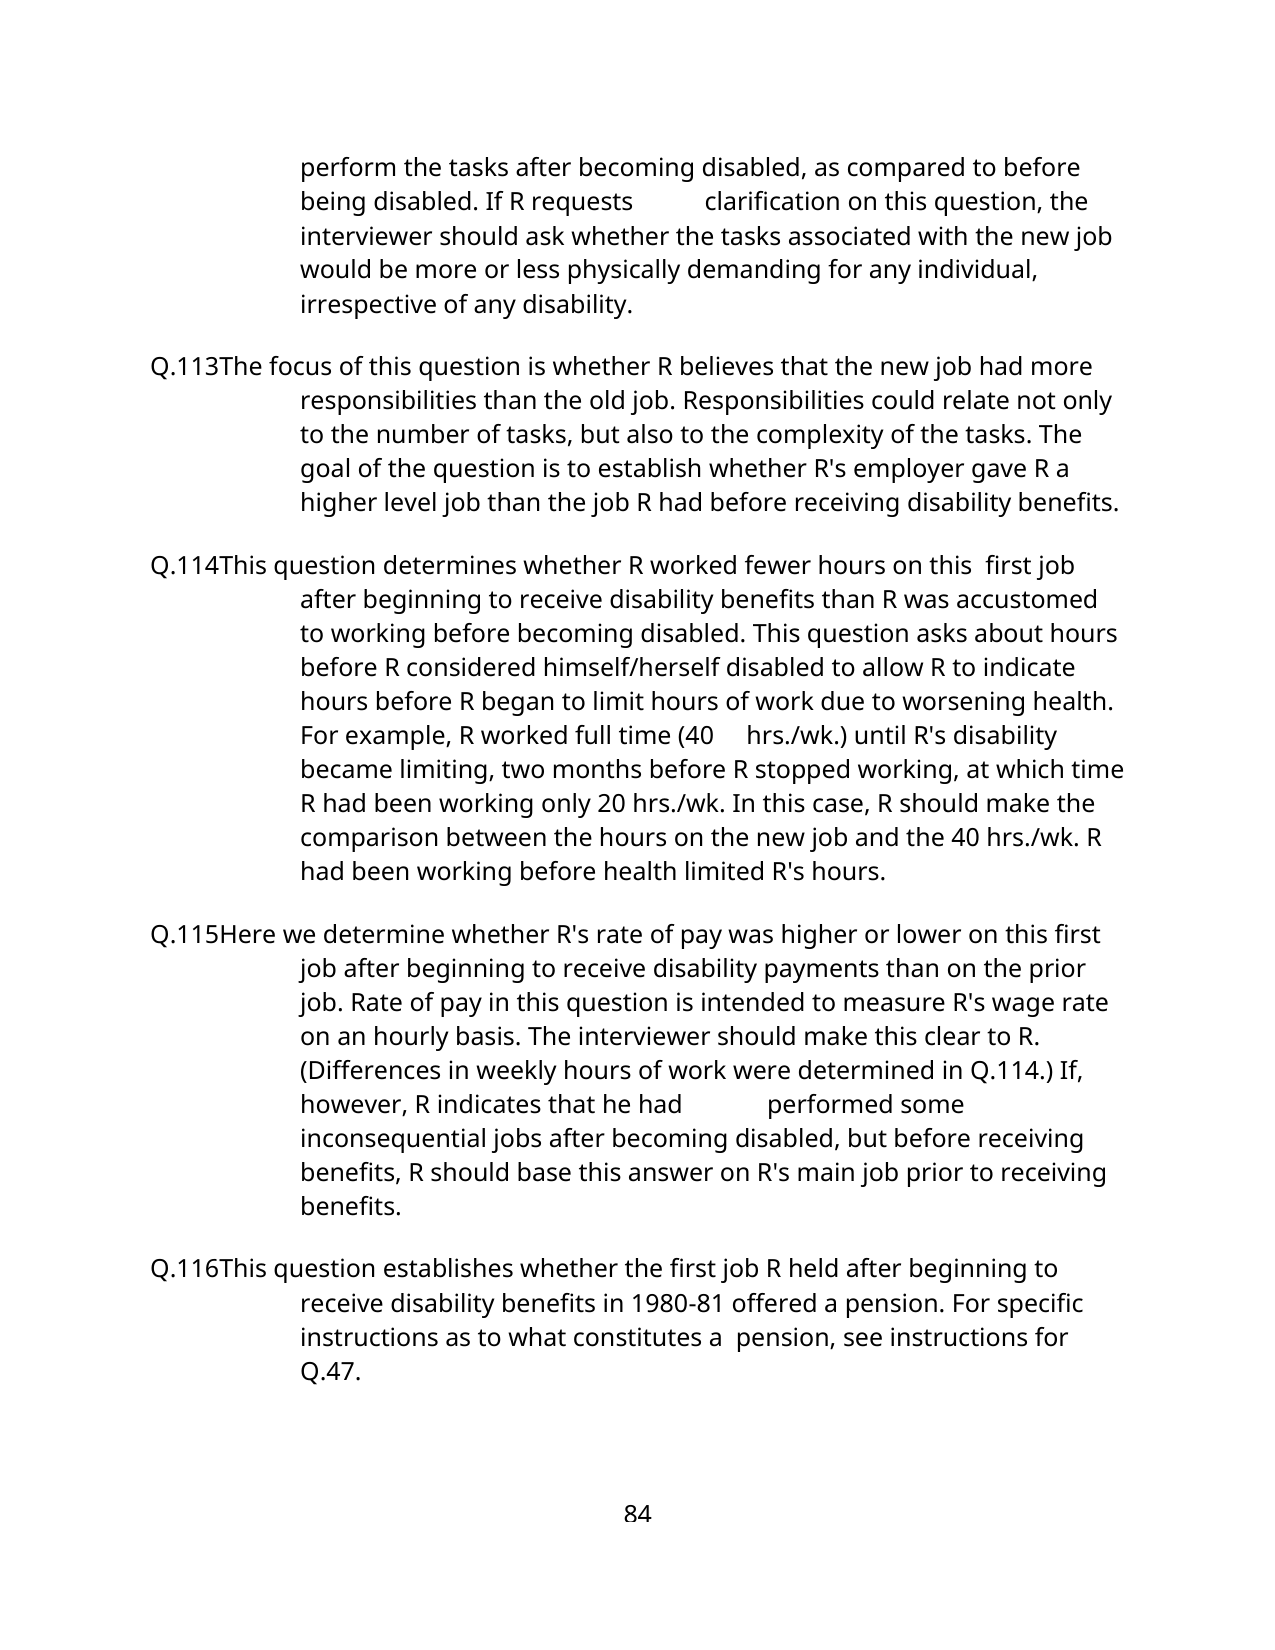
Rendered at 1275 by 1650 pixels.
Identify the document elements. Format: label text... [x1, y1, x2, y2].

text Q.115Here we determine whether R's rate of pay was higher or lower on this first job after beginning to receive disability payments than on the prior job. Rate of pay in this question is intended to measure R's wage rate on an hourly basis. The interviewer should make this clear to R. (Differences in weekly hours of work were determined in Q.114.) If, however, R indicates that he had performed some inconsequential jobs after becoming disabled, but before receiving benefits, R should base this answer on R's main job prior to receiving benefits. [150, 916, 1125, 1223]
text Q.113The focus of this question is whether R believes that the new job had more responsibilities than the old job. Responsibilities could relate not only to the number of tasks, but also to the complexity of the tasks. The goal of the question is to establish whether R's employer gave R a higher level job than the job R had before receiving disability benefits. [150, 349, 1125, 519]
text Q.116This question establishes whether the first job R held after beginning to receive disability benefits in 1980-81 offered a pension. For specific instructions as to what constitutes a pension, see instructions for Q.47. [150, 1251, 1125, 1387]
text Q.114This question determines whether R worked fewer hours on this first job after beginning to receive disability benefits than R was accustomed to working before becoming disabled. This question asks about hours before R considered himself/herself disabled to allow R to indicate hours before R began to limit hours of work due to worsening health. For example, R worked full time (40 hrs./wk.) until R's disability became limiting, two months before R stopped working, at which time R had been working only 20 hrs./wk. In this case, R should make the comparison between the hours on the new job and the 40 hrs./wk. R had been working before health limited R's hours. [150, 547, 1125, 888]
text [150, 150, 1125, 320]
